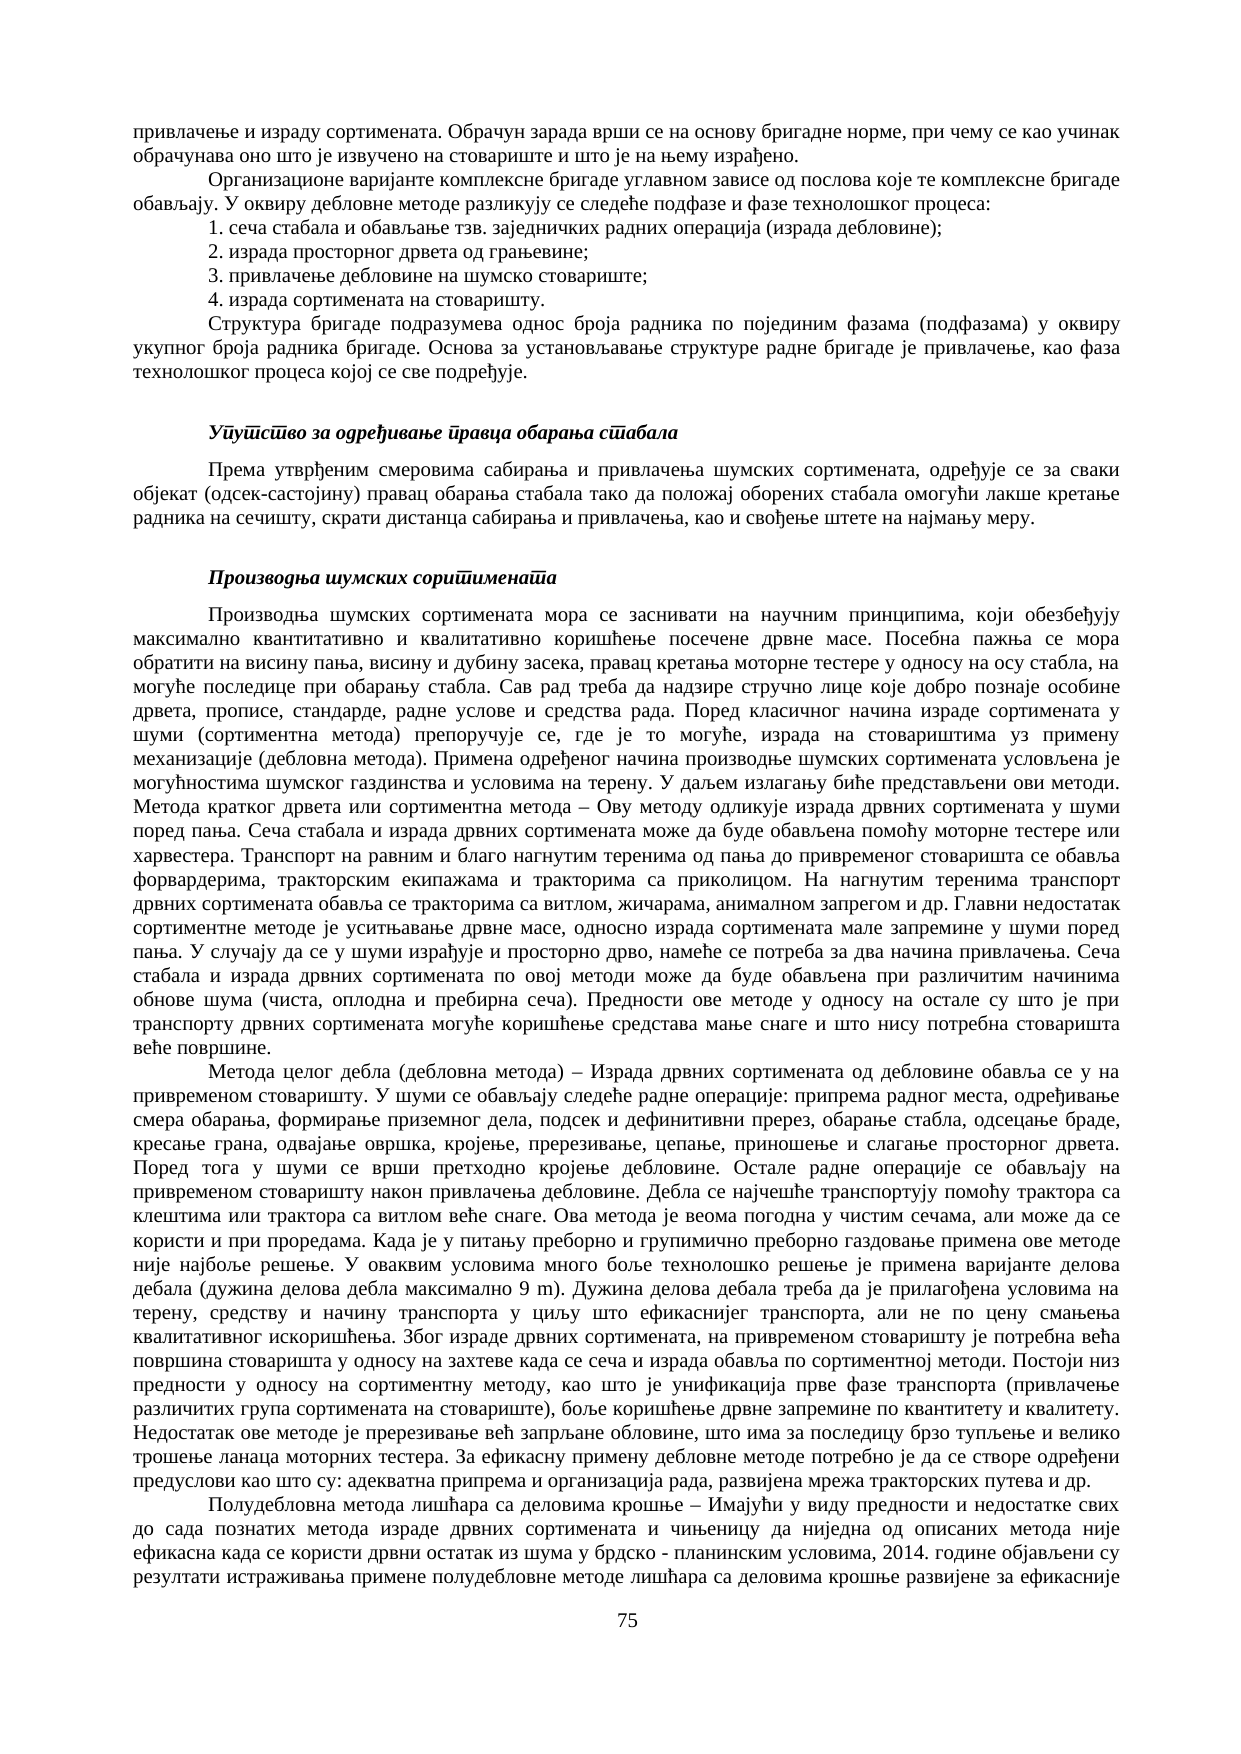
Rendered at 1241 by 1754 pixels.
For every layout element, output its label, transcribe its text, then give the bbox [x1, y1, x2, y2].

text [133, 1492, 1121, 1588]
text Производња шумских соритимената [133, 565, 1121, 589]
text 3. привлачење дебловине на шумско стовариште; [133, 263, 1121, 287]
text 4. израда сортимената на стоваришту. [133, 287, 1121, 311]
text 1. сеча стабала и обављање тзв. заједничких радних операција (израда дебловине); [133, 215, 1121, 239]
text Упутство за одређивање правца обарања стабала [133, 420, 1121, 444]
text Према утврђеним смеровима сабирања и привлачења шумских сортимената, одређује се за сваки објекат (одсек-састојину) правац обарања стабала тако да положај оборених стабала омогући лакше кретање радника на сечишту, скрати дистанца сабирања и привлачења, као и свођење штете на најмању меру. [133, 457, 1121, 529]
text Организационе варијанте комплексне бригаде углавном зависе од послова које те комплексне бригаде обављају. У оквиру дебловне методе разликују се следеће подфазе и фазе технолошког процеса: [133, 167, 1121, 215]
text Структура бригаде подразумева однос броја радника по појединим фазама (подфазама) у оквиру укупног броја радника бригаде. Основа за установљавање структуре радне бригаде је привлачење, као фаза технолошког процеса којој се све подређује. [133, 311, 1121, 383]
text Метода целог дебла (дебловна метода) – Израда дрвних сортимената од дебловине обавља се у на привременом стоваришту. У шуми се обављају следеће радне операције: припрема радног места, одређивање смера обарања, формирање приземног дела, подсек и дефинитивни пререз, обарање стабла, одсецање браде, кресање грана, одвајање овршка, кројење, пререзивање, цепање, приношење и слагање просторног дрвета. Поред тога у шуми се врши претходно кројење дебловине. Остале радне операције се обављају на привременом стоваришту након привлачења дебловине. Дебла се најчешће транспортују помоћу трактора са клештима или трактора са витлом веће снаге. Ова метода је веома погодна у чистим сечама, али може да се користи и при проредама. Када је у питању преборно и групимично преборно газдовање примена ове методе није најбоље решење. У оваквим условима много боље технолошко решење је примена варијанте делова дебала (дужина делова дебла максимално 9 m). Дужина делова дебала треба да је прилагођена условима на терену, средству и начину транспорта у циљу што ефикаснијег транспорта, али не по цену смањења квалитативног искоришћења. Због израде дрвних сортимената, на привременом стоваришту је потребна већа површина стоваришта у односу на захтеве када се сеча и израда обавља по сортиментној методи. Постоји низ предности у односу на сортиментну методу, као што је унификација прве фазе транспорта (привлачење различитих група сортимената на стовариште), боље коришћење дрвне запремине по квантитету и квалитету. Недостатак ове методе је пререзивање већ запрљане обловине, што има за последицу брзо тупљење и велико трошење ланаца моторних тестера. За ефикасну примену дебловне методе потребно је да се створе одређени предуслови као што су: адекватна припрема и организација рада, развијена мрежа тракторских путева и др. [133, 1059, 1121, 1492]
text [133, 119, 1121, 167]
text Производња шумских сортимената мора се заснивати на научним принципима, који обезбеђују максимално квантитативно и квалитативно коришћење посечене дрвне масе. Посебна пажња се мора обратити на висину пања, висину и дубину засека, правац кретања моторне тестере у односу на осу стабла, на могуће последице при обарању стабла. Сав рад треба да надзире стручно лице које добро познаје особине дрвета, прописе, стандарде, радне услове и средства рада. Поред класичног начина израде сортимената у шуми (сортиментна метода) препоручује се, где је то могуће, израда на стовариштима уз примену механизације (дебловна метода). Примена одређеног начина производње шумских сортимената условљена је могућностима шумског газдинства и условима на терену. У даљем излагању биће представљени ови методи. Метода кратког дрвета или сортиментна метода – Ову методу одликује израда дрвних сортимената у шуми поред пања. Сеча стабала и израда дрвних сортимената може да буде обављена помоћу моторне тестере или харвестера. Транспорт на равним и благо нагнутим теренима од пања до привременог стоваришта се обавља форвардерима, тракторским екипажама и тракторима са приколицом. На нагнутим теренима транспорт дрвних сортимената обавља се тракторима са витлом, жичарама, анималном запрегом и др. Главни недостатак сортиментне методе је уситњавање дрвне масе, односно израда сортимената мале запремине у шуми поред пања. У случају да се у шуми израђује и просторно дрво, намеће се потреба за два начина привлачења. Сеча стабала и израда дрвних сортимената по овој методи може да буде обављена при различитим начинима обнове шума (чиста, оплодна и пребирна сеча). Предности ове методе у односу на остале су што је при транспорту дрвних сортимената могуће коришћење средстава мање снаге и што нису потребна стоваришта веће површине. [133, 602, 1121, 1059]
text 2. израда просторног дрвета од грањевине; [133, 239, 1121, 263]
